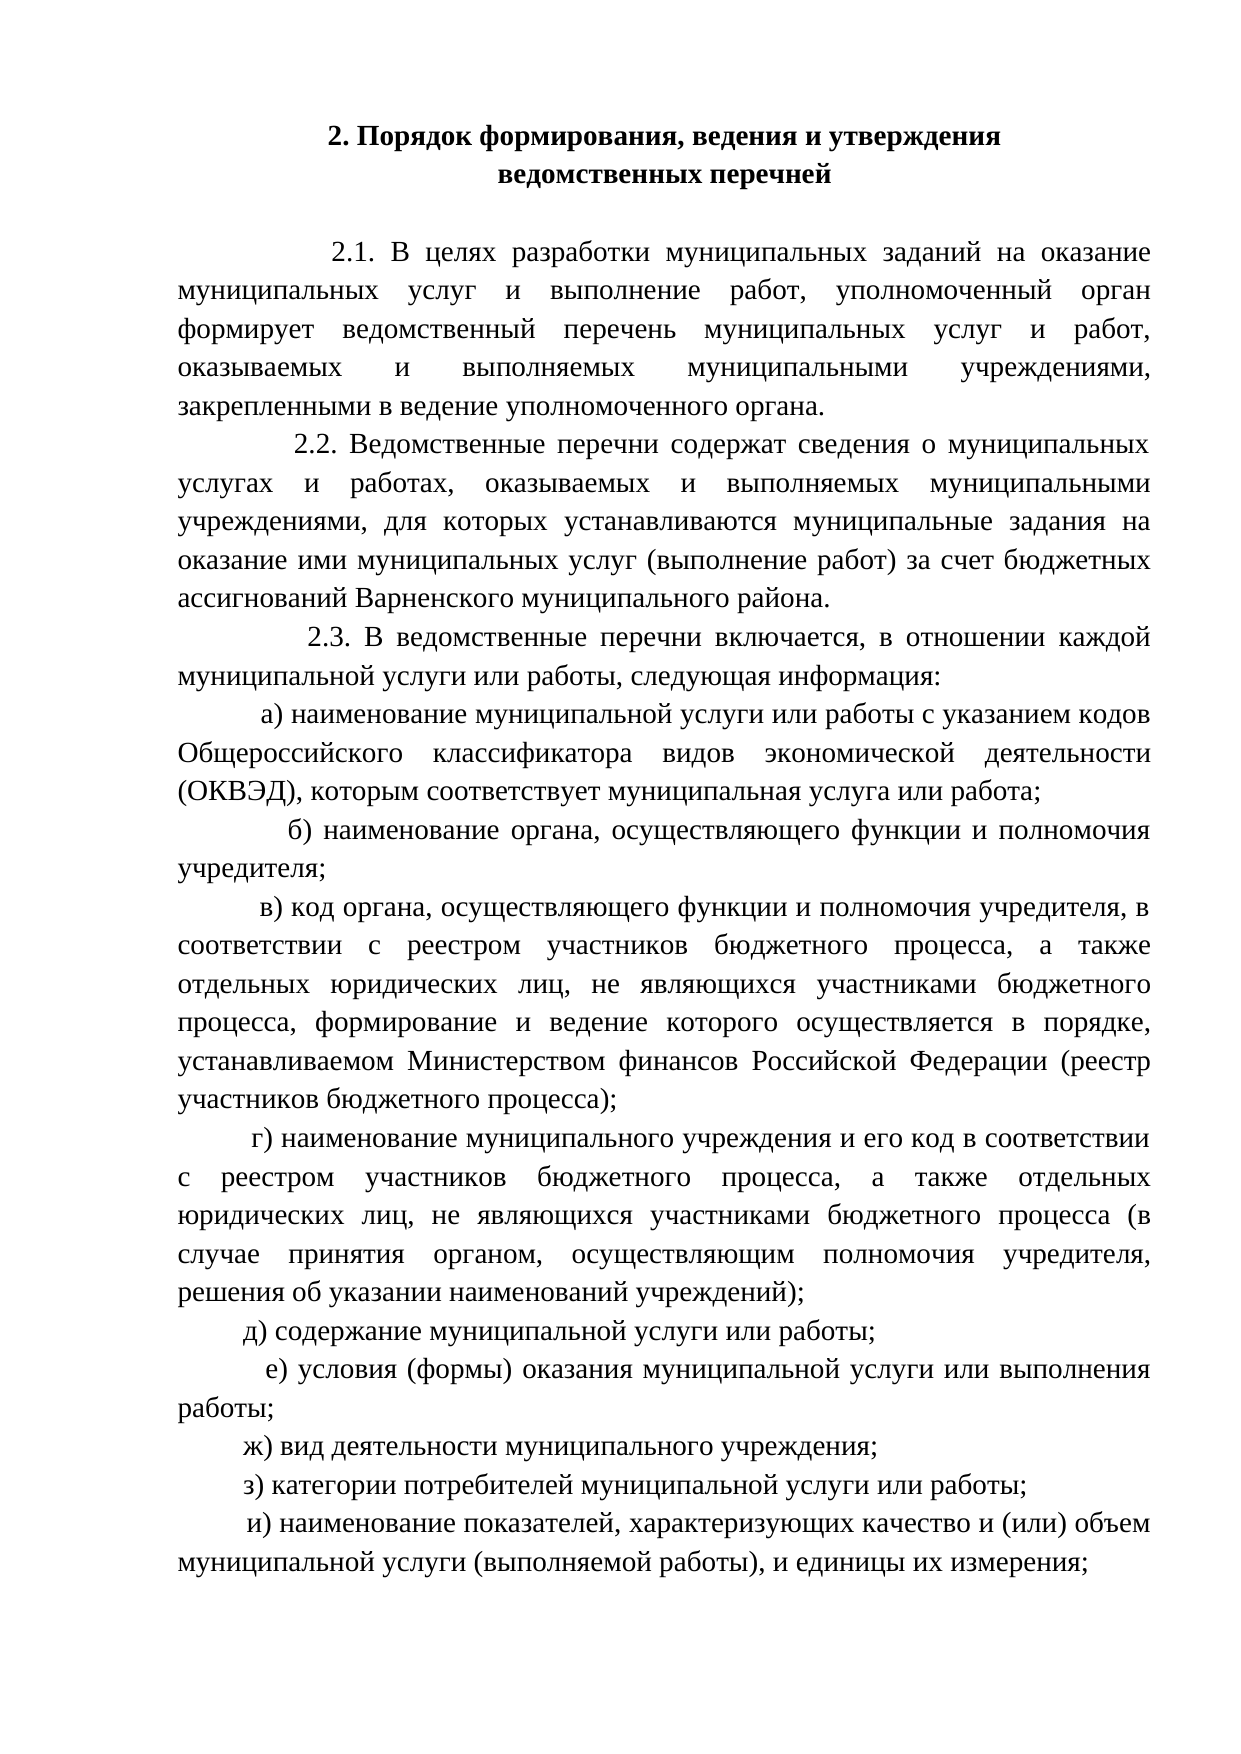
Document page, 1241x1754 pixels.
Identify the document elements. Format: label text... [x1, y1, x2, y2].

text 2.1. В целях разработки муниципальных заданий на оказание муниципальных услуг и выполнение работ, уполномоченный орган формирует ведомственный перечень муниципальных услуг и работ, оказываемых и выполняемых муниципальными учреждениями, закрепленными в ведение уполномоченного органа. [177, 234, 1152, 421]
text б) наименование органа, осуществляющего функции и полномочия учредителя; [177, 812, 1152, 884]
text 2. Порядок формирования, ведения и утверждения ведомственных перечней [177, 118, 1152, 190]
text а) наименование муниципальной услуги или работы с указанием кодов Общероссийского классификатора видов экономической деятельности (ОКВЭД), которым соответствует муниципальная услуга или работа; [177, 696, 1152, 807]
text 2.3. В ведомственные перечни включается, в отношении каждой муниципальной услуги или работы, следующая информация: [177, 619, 1152, 691]
text з) категории потребителей муниципальной услуги или работы; [177, 1467, 1152, 1501]
text и) наименование показателей, характеризующих качество и (или) объем муниципальной услуги (выполняемой работы), и единицы их измерения; [177, 1506, 1152, 1578]
text д) содержание муниципальной услуги или работы; [177, 1313, 1152, 1346]
text 2.2. Ведомственные перечни содержат сведения о муниципальных услугах и работах, оказываемых и выполняемых муниципальными учреждениями, для которых устанавливаются муниципальные задания на оказание ими муниципальных услуг (выполнение работ) за счет бюджетных ассигнований Варненского муниципального района. [177, 426, 1152, 614]
text ж) вид деятельности муниципального учреждения; [177, 1428, 1152, 1462]
text в) код органа, осуществляющего функции и полномочия учредителя, в соответствии с реестром участников бюджетного процесса, а также отдельных юридических лиц, не являющихся участниками бюджетного процесса, формирование и ведение которого осуществляется в порядке, устанавливаемом Министерством финансов Российской Федерации (реестр участников бюджетного процесса); [177, 889, 1152, 1115]
text г) наименование муниципального учреждения и его код в соответствии с реестром участников бюджетного процесса, а также отдельных юридических лиц, не являющихся участниками бюджетного процесса (в случае принятия органом, осуществляющим полномочия учредителя, решения об указании наименований учреждений); [177, 1120, 1152, 1308]
text е) условия (формы) оказания муниципальной услуги или выполнения работы; [177, 1351, 1152, 1423]
